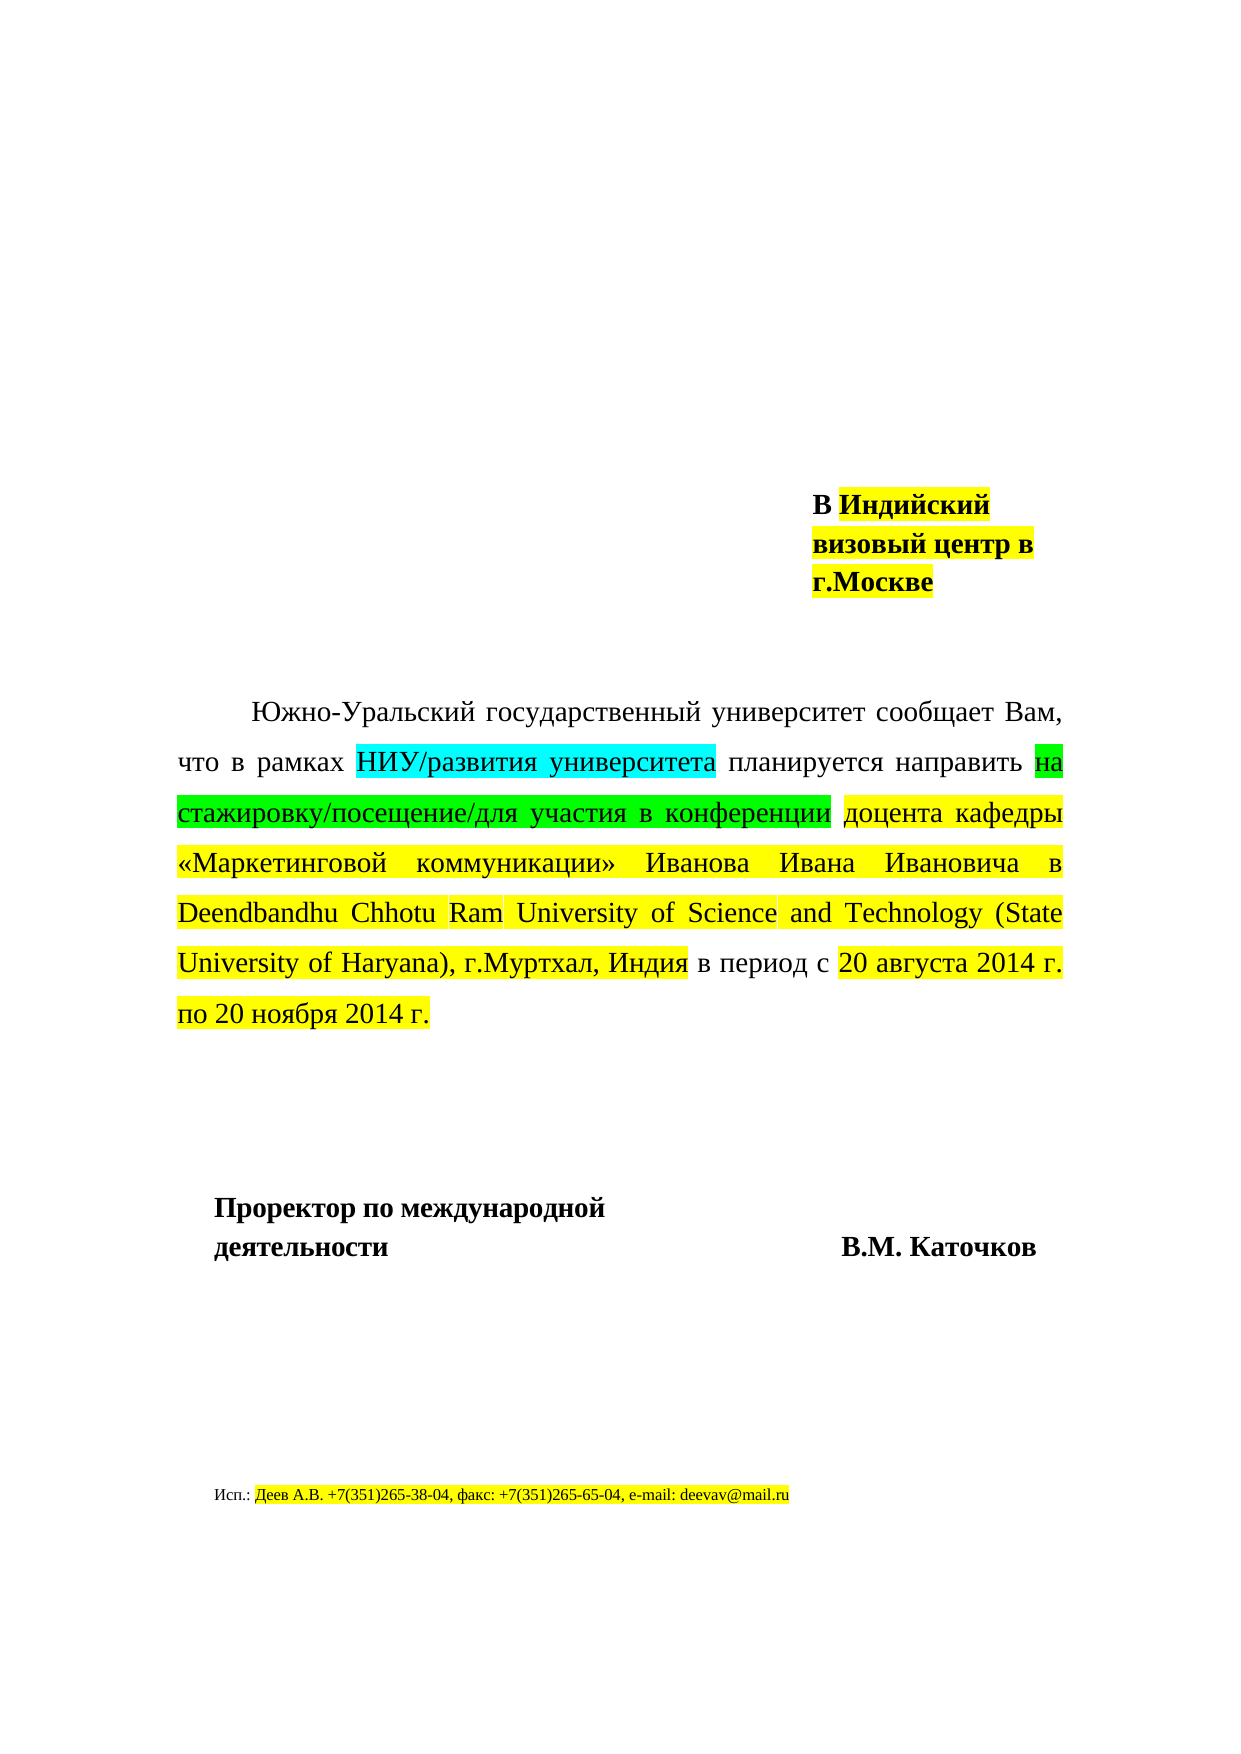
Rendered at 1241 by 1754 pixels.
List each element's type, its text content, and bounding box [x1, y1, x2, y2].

text Южно-Уральский государственный университет сообщает Вам, что в рамках НИУ/развития университета планируется направить на стажировку/посещение/для участия в конференции доцента кафедры «Маркетинговой коммуникации» Иванова Ивана Ивановича в Deendbandhu Chhotu Ram University of Science and Technology (State University of Haryana), г.Муртхал, Индия в период с 20 августа 2014 г. по 20 ноября 2014 г. [177, 694, 1063, 845]
text В Индийский визовый центр в г.Москве [812, 487, 1063, 598]
text Исп.: Деев А.В. +7(351)265-38-04, факс: +7(351)265-65-04, e-mail: deevav@mail.ru [177, 1474, 1063, 1507]
text Южно-Уральский государственный университет сообщает Вам, что в рамках НИУ/развития университета планируется направить на стажировку/посещение/для участия в конференции доцента кафедры «Маркетинговой коммуникации» Иванова Ивана Ивановича в Deendbandhu Chhotu Ram University of Science and Technology (State University of Haryana), г.Муртхал, Индия в период с 20 августа 2014 г. по 20 ноября 2014 г. [177, 878, 1063, 1029]
text Проректор по международной [177, 1191, 1063, 1224]
text деятельности В.М. Каточков [177, 1229, 1063, 1263]
